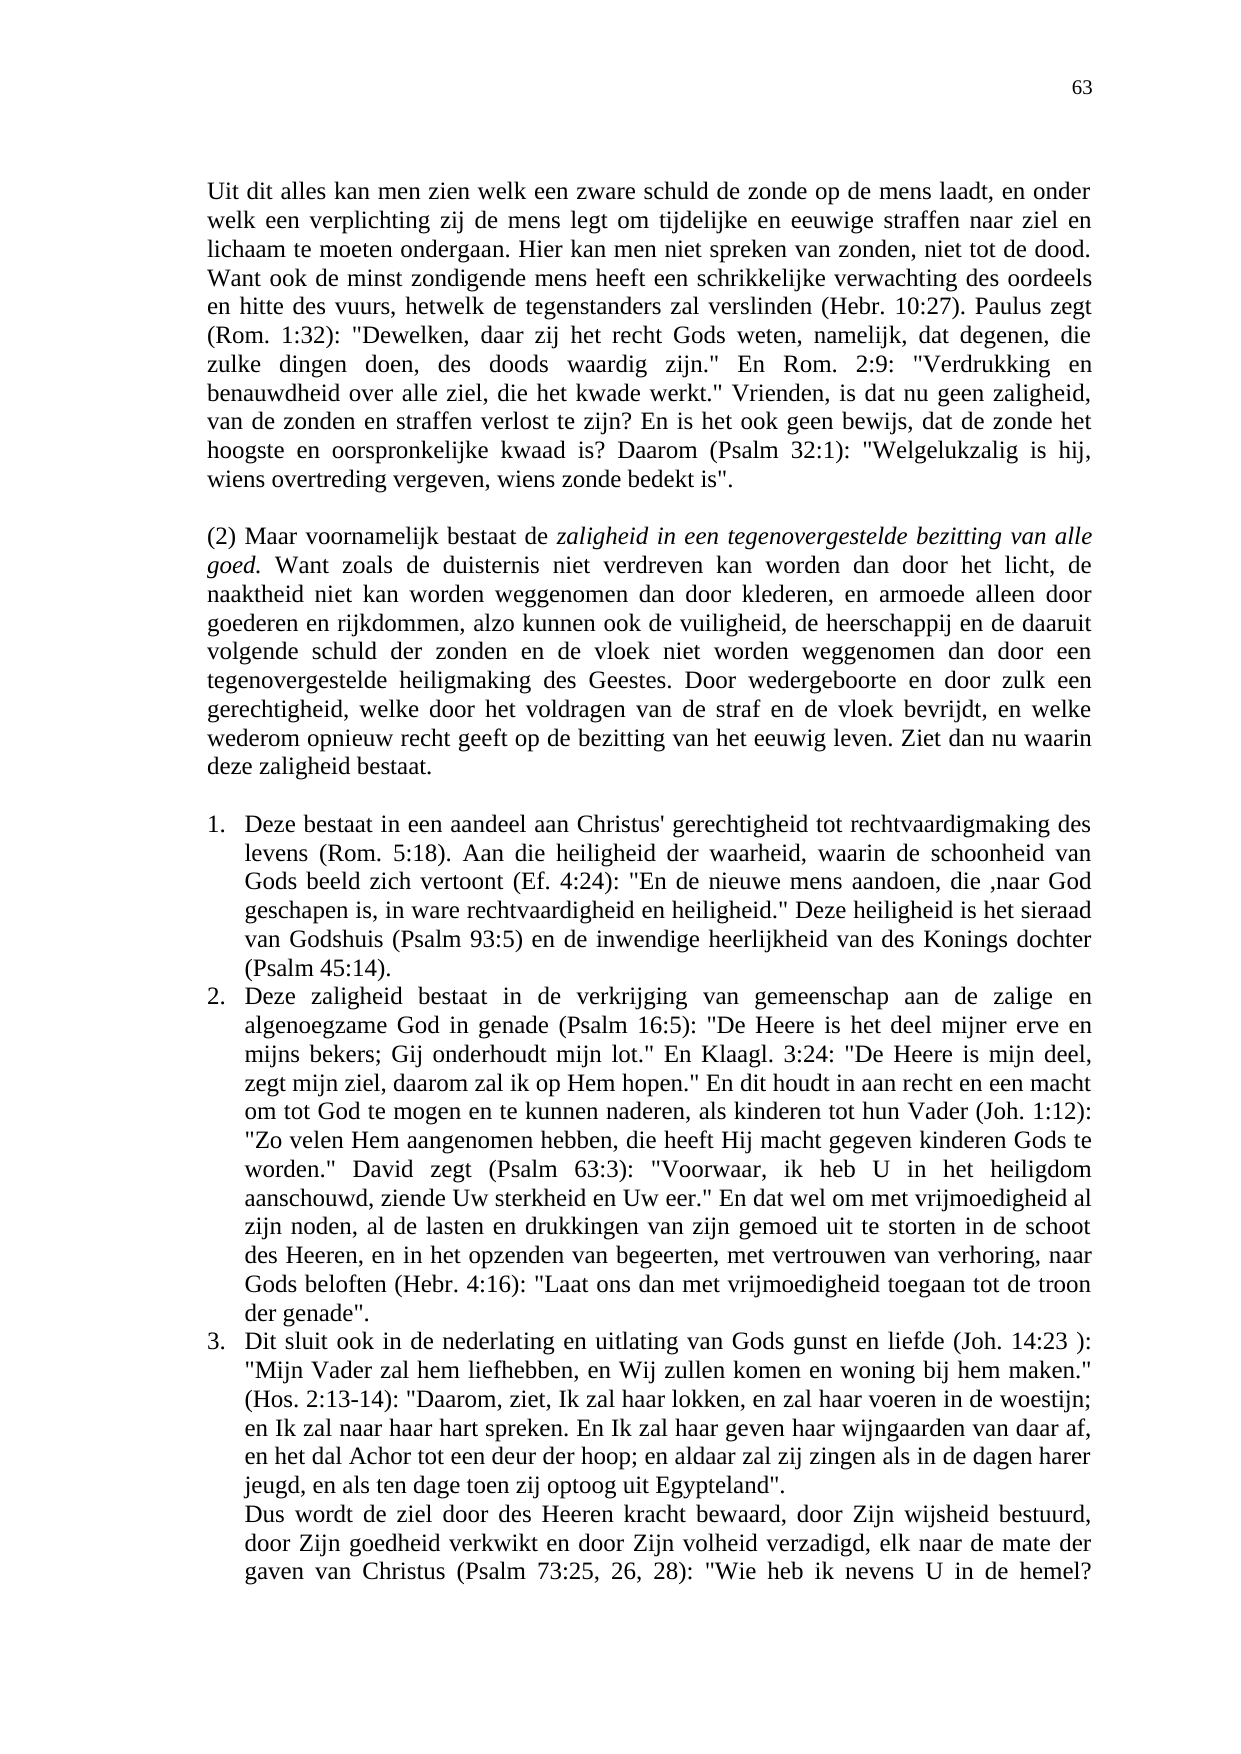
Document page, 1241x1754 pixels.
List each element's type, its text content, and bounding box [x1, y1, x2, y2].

text (2) Maar voornamelijk bestaat de zaligheid in een tegenovergestelde bezitting van alle goed. Want zoals de duisternis niet verdreven kan worden dan door het licht, de naaktheid niet kan worden weggenomen dan door klederen, en armoede alleen door goederen en rijkdommen, alzo kunnen ook de vuiligheid, de heerschappij en de daaruit volgende schuld der zonden en de vloek niet worden weggenomen dan door een tegenovergestelde heiligmaking des Geestes. Door wedergeboorte en door zulk een gerechtigheid, welke door het voldragen van de straf en de vloek bevrijdt, en welke wederom opnieuw recht geeft op de bezitting van het eeuwig leven. Ziet dan nu waarin deze zaligheid bestaat. [207, 521, 1092, 780]
list Deze bestaat in een aandeel aan Christus' gerechtigheid tot rechtvaardigmaking des levens (Rom. 5:18). Aan die heiligheid der waarheid, waarin de schoonheid van Gods beeld zich vertoont (Ef. 4:24): "En de nieuwe mens aandoen, die ,naar God geschapen is, in ware rechtvaardigheid en heiligheid." Deze heiligheid is het sieraad van Godshuis (Psalm 93:5) en de inwendige heerlijkheid van des Konings dochter (Psalm 45:14). [207, 809, 1092, 981]
list Deze zaligheid bestaat in de verkrijging van gemeenschap aan de zalige en algenoegzame God in genade (Psalm 16:5): "De Heere is het deel mijner erve en mijns bekers; Gij onderhoudt mijn lot." En Klaagl. 3:24: "De Heere is mijn deel, zegt mijn ziel, daarom zal ik op Hem hopen." En dit houdt in aan recht en een macht om tot God te mogen en te kunnen naderen, als kinderen tot hun Vader (Joh. 1:12): "Zo velen Hem aangenomen hebben, die heeft Hij macht gegeven kinderen Gods te worden." David zegt (Psalm 63:3): "Voorwaar, ik heb U in het heiligdom aanschouwd, ziende Uw sterkheid en Uw eer." En dat wel om met vrijmoedigheid al zijn noden, al de lasten en drukkingen van zijn gemoed uit te storten in de schoot des Heeren, en in het opzenden van begeerten, met vertrouwen van verhoring, naar Gods beloften (Hebr. 4:16): "Laat ons dan met vrijmoedigheid toegaan tot de troon der genade". [207, 981, 1092, 1326]
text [244, 1499, 1092, 1585]
list Dit sluit ook in de nederlating en uitlating van Gods gunst en liefde (Joh. 14:23 ): "Mijn Vader zal hem liefhebben, en Wij zullen komen en woning bij hem maken." (Hos. 2:13-14): "Daarom, ziet, Ik zal haar lokken, en zal haar voeren in de woestijn; en Ik zal naar haar hart spreken. En Ik zal haar geven haar wijngaarden van daar af, en het dal Achor tot een deur der hoop; en aldaar zal zij zingen als in de dagen harer jeugd, en als ten dage toen zij optoog uit Egypteland". [207, 1326, 1092, 1499]
text Uit dit alles kan men zien welk een zware schuld de zonde op de mens laadt, en onder welk een verplichting zij de mens legt om tijdelijke en eeuwige straffen naar ziel en lichaam te moeten ondergaan. Hier kan men niet spreken van zonden, niet tot de dood. Want ook de minst zondigende mens heeft een schrikkelijke verwachting des oordeels en hitte des vuurs, hetwelk de tegenstanders zal verslinden (Hebr. 10:27). Paulus zegt (Rom. 1:32): "Dewelken, daar zij het recht Gods weten, namelijk, dat degenen, die zulke dingen doen, des doods waardig zijn." En Rom. 2:9: "Verdrukking en benauwdheid over alle ziel, die het kwade werkt." Vrienden, is dat nu geen zaligheid, van de zonden en straffen verlost te zijn? En is het ook geen bewijs, dat de zonde het hoogste en oorspronkelijke kwaad is? Daarom (Psalm 32:1): "Welgelukzalig is hij, wiens overtreding vergeven, wiens zonde bedekt is". [207, 176, 1092, 493]
